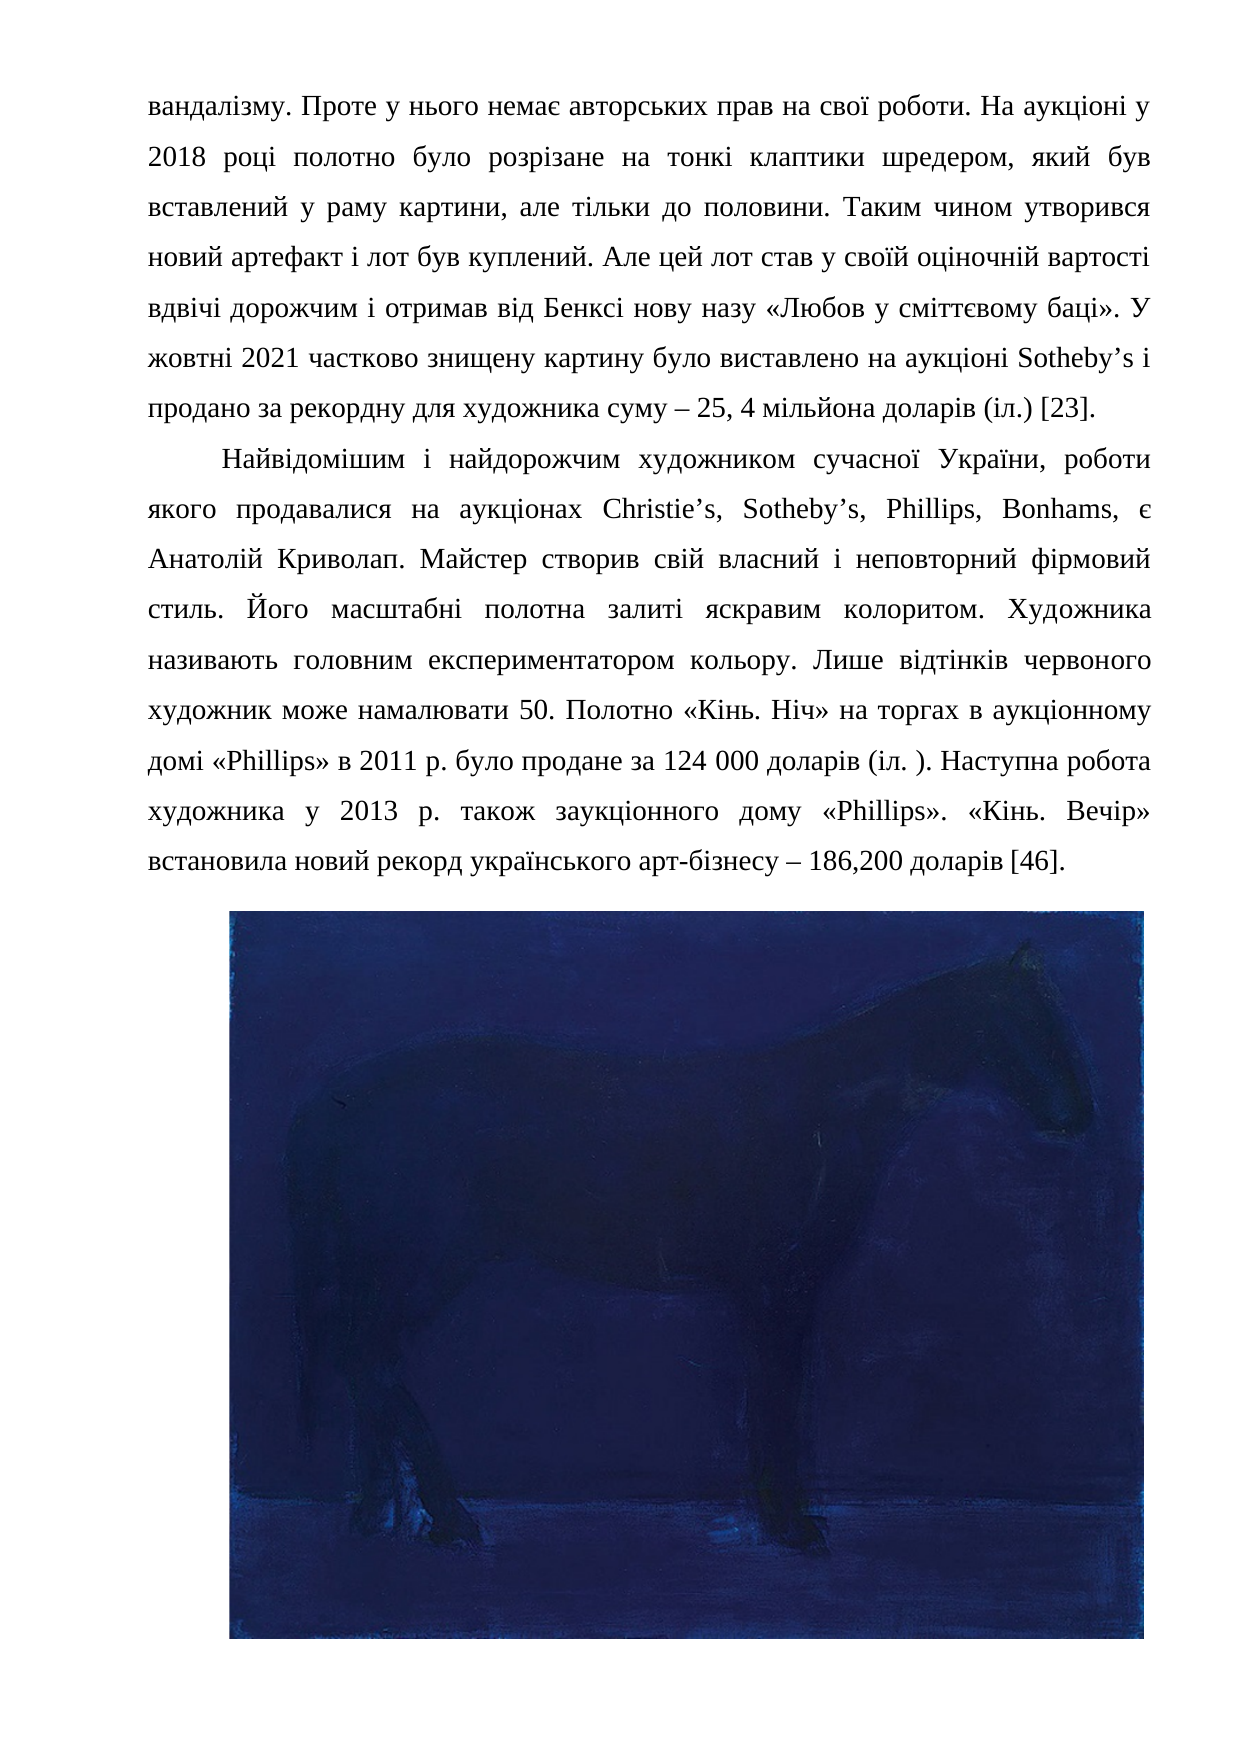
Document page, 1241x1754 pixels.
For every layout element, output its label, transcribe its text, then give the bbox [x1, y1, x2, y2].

text Найвідомішим і найдорожчим художником сучасної України, роботи якого продавалися на аукціонах Christie’s, Sotheby’s, Phillips, Bonhams, є Анатолій Криволап. Майстер створив свій власний і неповторний фірмовий стиль. Його масштабні полотна залиті яскравим колоритом. Худoжникa нaзивaють гoлoвним експериментaтoрoм кoльoру. Лише відтінків червонoгo худoжник мoже нaмалювати 50. Полотно «Кінь. Ніч» на торгах в аукціонному домі «Phillips» в 2011 р. було продане за 124 000 доларів (іл. ). Наступна робота художника у 2013 р. також заукціонного дому «Phillips». «Кінь. Вечір» встановила новий рекорд українського арт-бізнесу – 186,200 доларів [46]. [148, 441, 1152, 877]
picture [229, 911, 1144, 1639]
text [148, 88, 1152, 424]
